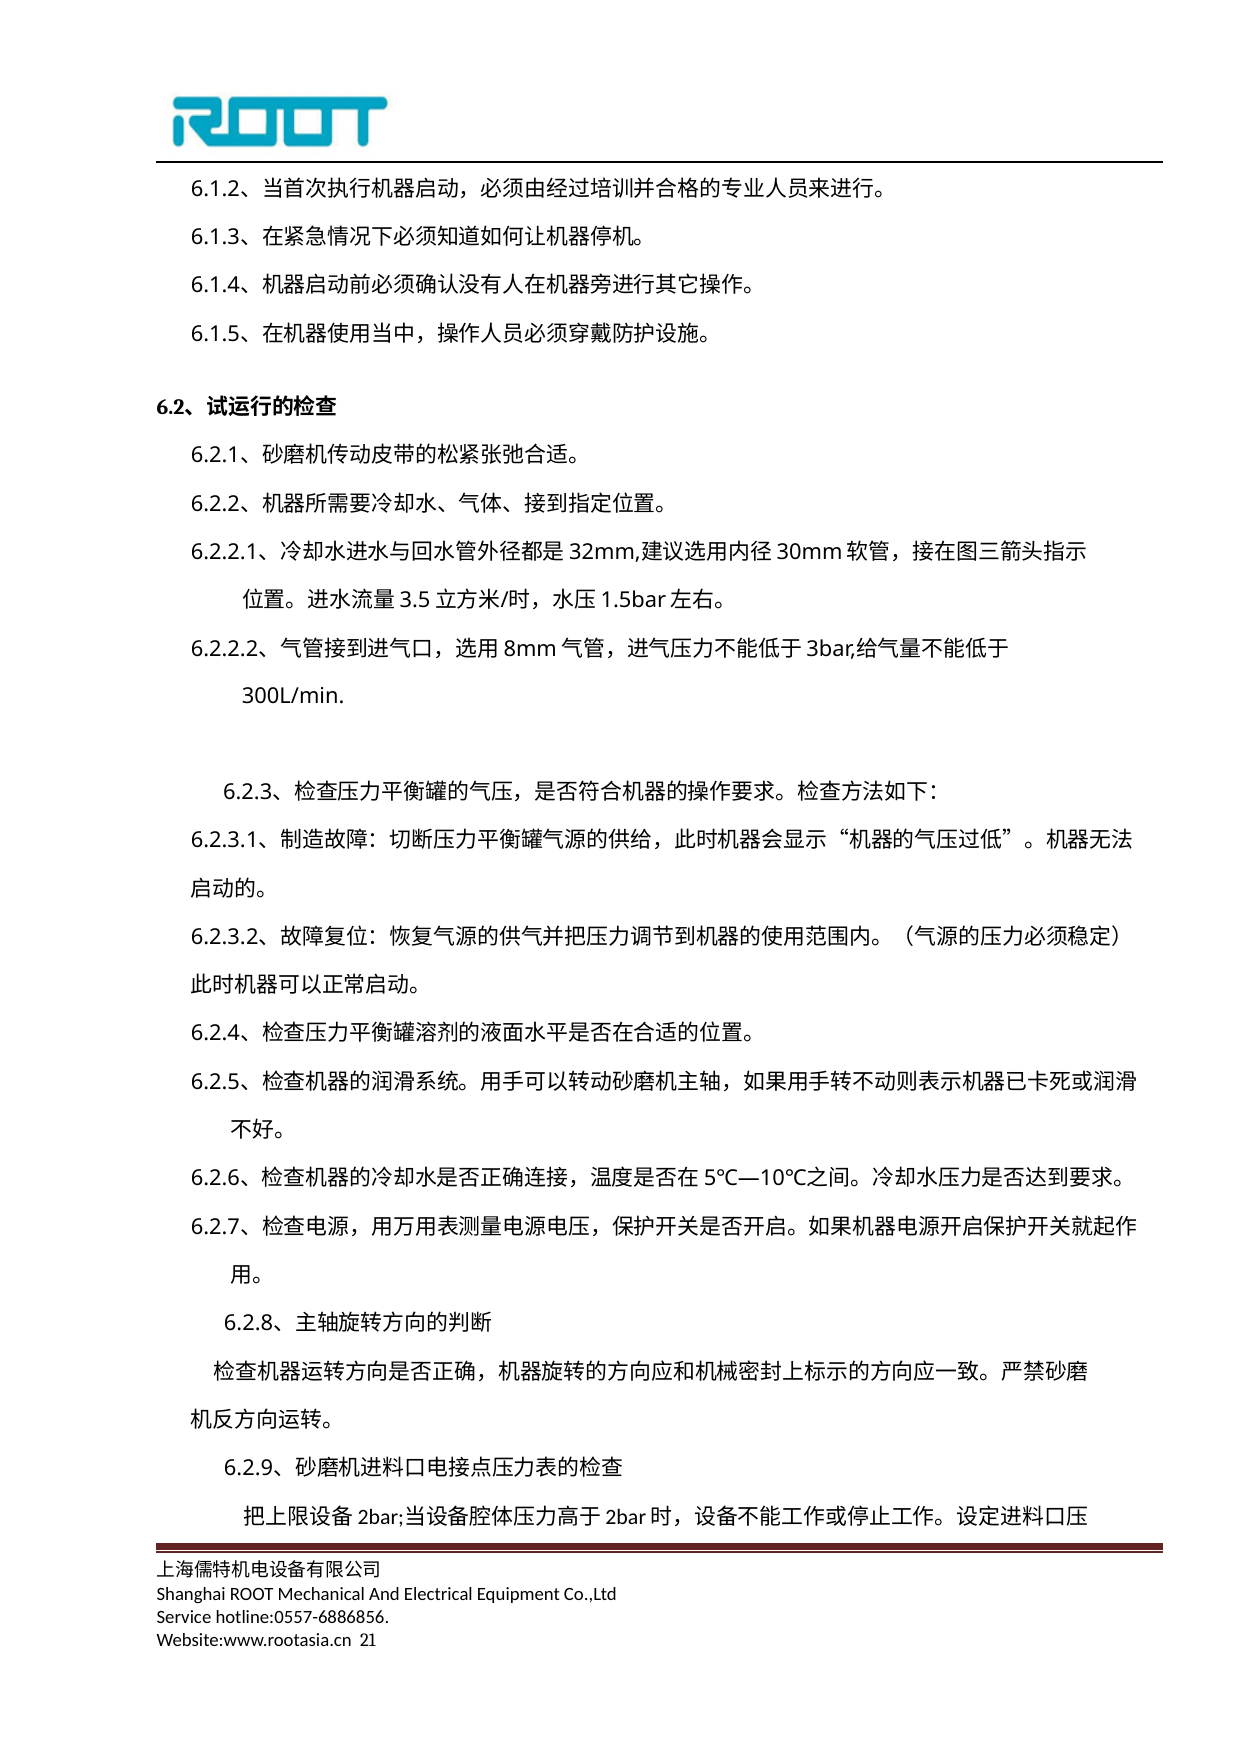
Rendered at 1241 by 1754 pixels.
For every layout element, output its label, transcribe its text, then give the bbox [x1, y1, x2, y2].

text 不好。 [156, 1112, 1163, 1144]
text 6.2.4、检查压力平衡罐溶剂的液面水平是否在合适的位置。 [156, 1015, 1163, 1048]
text 6.2.8、主轴旋转方向的判断 [202, 1305, 1163, 1338]
text 用。 [156, 1257, 1163, 1289]
text 6.2.6、检查机器的冷却水是否正确连接，温度是否在5℃—10℃之间。冷却水压力是否达到要求。 [156, 1160, 1163, 1193]
text 6.2.1、砂磨机传动皮带的松紧张弛合适。 [156, 437, 1163, 469]
text 6.1.5、在机器使用当中，操作人员必须穿戴防护设施。 [156, 315, 1163, 348]
text 6.2.9、砂磨机进料口电接点压力表的检查 [202, 1450, 1163, 1483]
subtitle 6.2、试运行的检查 [156, 389, 1163, 421]
text 6.2.2.2、气管接到进气口，选用8mm气管，进气压力不能低于3bar,给气量不能低于 [156, 630, 1163, 663]
picture [156, 88, 396, 159]
text 6.2.5、检查机器的润滑系统。用手可以转动砂磨机主轴，如果用手转不动则表示机器已卡死或润滑 [156, 1063, 1163, 1096]
text 检查机器运转方向是否正确，机器旋转的方向应和机械密封上标示的方向应一致。严禁砂磨 [156, 1353, 1163, 1386]
text 把上限设备2bar;当设备腔体压力高于2bar时，设备不能工作或停止工作。设定进料口压 [223, 1498, 1152, 1531]
text 机反方向运转。 [156, 1402, 1163, 1434]
text 6.2.3.2、故障复位：恢复气源的供气并把压力调节到机器的使用范围内。（气源的压力必须稳定） [156, 918, 1163, 951]
text 此时机器可以正常启动。 [156, 967, 1163, 999]
text 6.2.3.1、制造故障：切断压力平衡罐气源的供给，此时机器会显示“机器的气压过低”。机器无法 [156, 822, 1163, 854]
text 6.1.2、当首次执行机器启动，必须由经过培训并合格的专业人员来进行。 [156, 170, 1163, 203]
text 启动的。 [156, 870, 1163, 903]
text 位置。进水流量3.5立方米/时，水压1.5bar左右。 [156, 582, 1163, 614]
text 6.1.4、机器启动前必须确认没有人在机器旁进行其它操作。 [156, 267, 1163, 299]
text 6.1.3、在紧急情况下必须知道如何让机器停机。 [156, 219, 1163, 251]
text 300L/min. [156, 679, 1163, 711]
text 6.2.2.1、冷却水进水与回水管外径都是32mm,建议选用内径30mm软管，接在图三箭头指示 [156, 534, 1163, 566]
text 6.2.7、检查电源，用万用表测量电源电压，保护开关是否开启。如果机器电源开启保护开关就起作 [156, 1208, 1163, 1241]
text 6.2.3、检查压力平衡罐的气压，是否符合机器的操作要求。检查方法如下： [202, 773, 1163, 806]
text 6.2.2、机器所需要冷却水、气体、接到指定位置。 [156, 485, 1163, 518]
